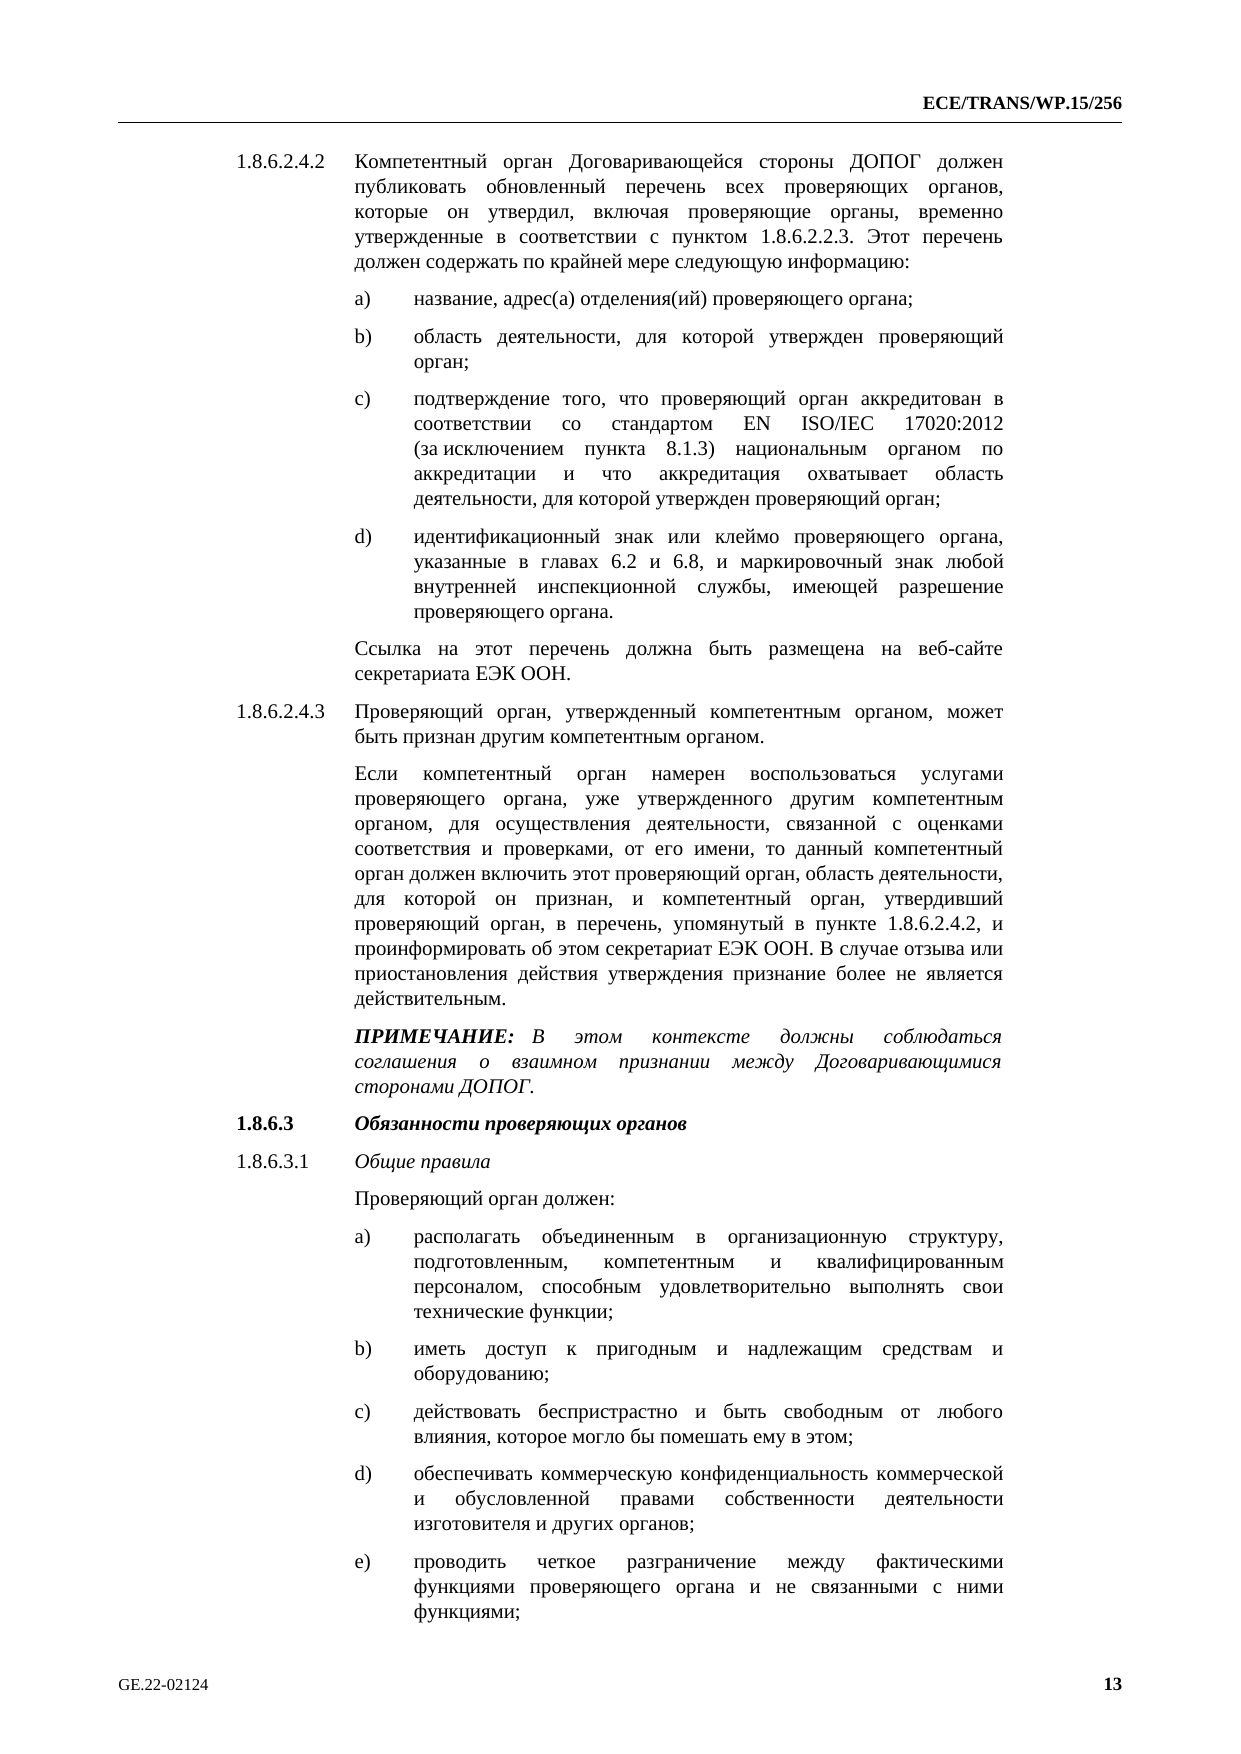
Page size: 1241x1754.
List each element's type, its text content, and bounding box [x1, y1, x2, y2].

text c) действовать беспристрастно и быть свободным от любого влияния, которое могло бы помешать ему в этом; [236, 1398, 1004, 1448]
text 1.8.6.2.4.3 Проверяющий орган, утвержденный компетентным органом, может быть признан другим компетентным органом. [236, 698, 1004, 748]
text 1.8.6.3 Обязанности проверяющих органов [236, 1110, 1004, 1135]
text Ссылка на этот перечень должна быть размещена на веб-сайте секретариата ЕЭК ООН. [236, 635, 1004, 685]
text e) проводить четкое разграничение между фактическими функциями проверяющего органа и не связанными с ними функциями; [236, 1548, 1004, 1623]
text d) обеспечивать коммерческую конфиденциальность коммерческой и обусловленной правами собственности деятельности изготовителя и других органов; [236, 1460, 1004, 1535]
text b) иметь доступ к пригодным и надлежащим средствам и оборудованию; [236, 1335, 1004, 1385]
text 1.8.6.3.1 Общие правила [236, 1148, 1004, 1173]
text a) название, адрес(а) отделения(ий) проверяющего органа; [236, 285, 1004, 310]
text ПРИМЕЧАНИЕ: В этом контексте должны соблюдаться соглашения о взаимном признании между Договаривающимися сторонами ДОПОГ. [236, 1023, 1004, 1098]
text a) располагать объединенным в организационную структуру, подготовленным, компетентным и квалифицированным персоналом, способным удовлетворительно выполнять свои технические функции; [236, 1223, 1004, 1323]
text b) область деятельности, для которой утвержден проверяющий орган; [236, 323, 1004, 373]
text Проверяющий орган должен: [236, 1185, 1004, 1210]
text d) идентификационный знак или клеймо проверяющего органа, указанные в главах 6.2 и 6.8, и маркировочный знак любой внутренней инспекционной службы, имеющей разрешение проверяющего органа. [236, 523, 1004, 623]
text 1.8.6.2.4.2 Компетентный орган Договаривающейся стороны ДОПОГ должен публиковать обновленный перечень всех проверяющих органов, которые он утвердил, включая проверяющие органы, временно утвержденные в соответствии с пунктом 1.8.6.2.2.3. Этот перечень должен содержать по крайней мере следующую информацию: [236, 148, 1004, 273]
text c) подтверждение того, что проверяющий орган аккредитован в соответствии со стандартом EN ISO/IEC 17020:2012 (за исключением пункта 8.1.3) национальным органом по аккредитации и что аккредитация охватывает область деятельности, для которой утвержден проверяющий орган; [236, 385, 1004, 510]
text Если компетентный орган намерен воспользоваться услугами проверяющего органа, уже утвержденного другим компетентным органом, для осуществления деятельности, связанной с оценками соответствия и проверками, от его имени, то данный компетентный орган должен включить этот проверяющий орган, область деятельности, для которой он признан, и компетентный орган, утвердивший проверяющий орган, в перечень, упомянутый в пункте 1.8.6.2.4.2, и проинформировать об этом секретариат ЕЭК ООН. В случае отзыва или приостановления действия утверждения признание более не является действительным. [236, 760, 1004, 1010]
